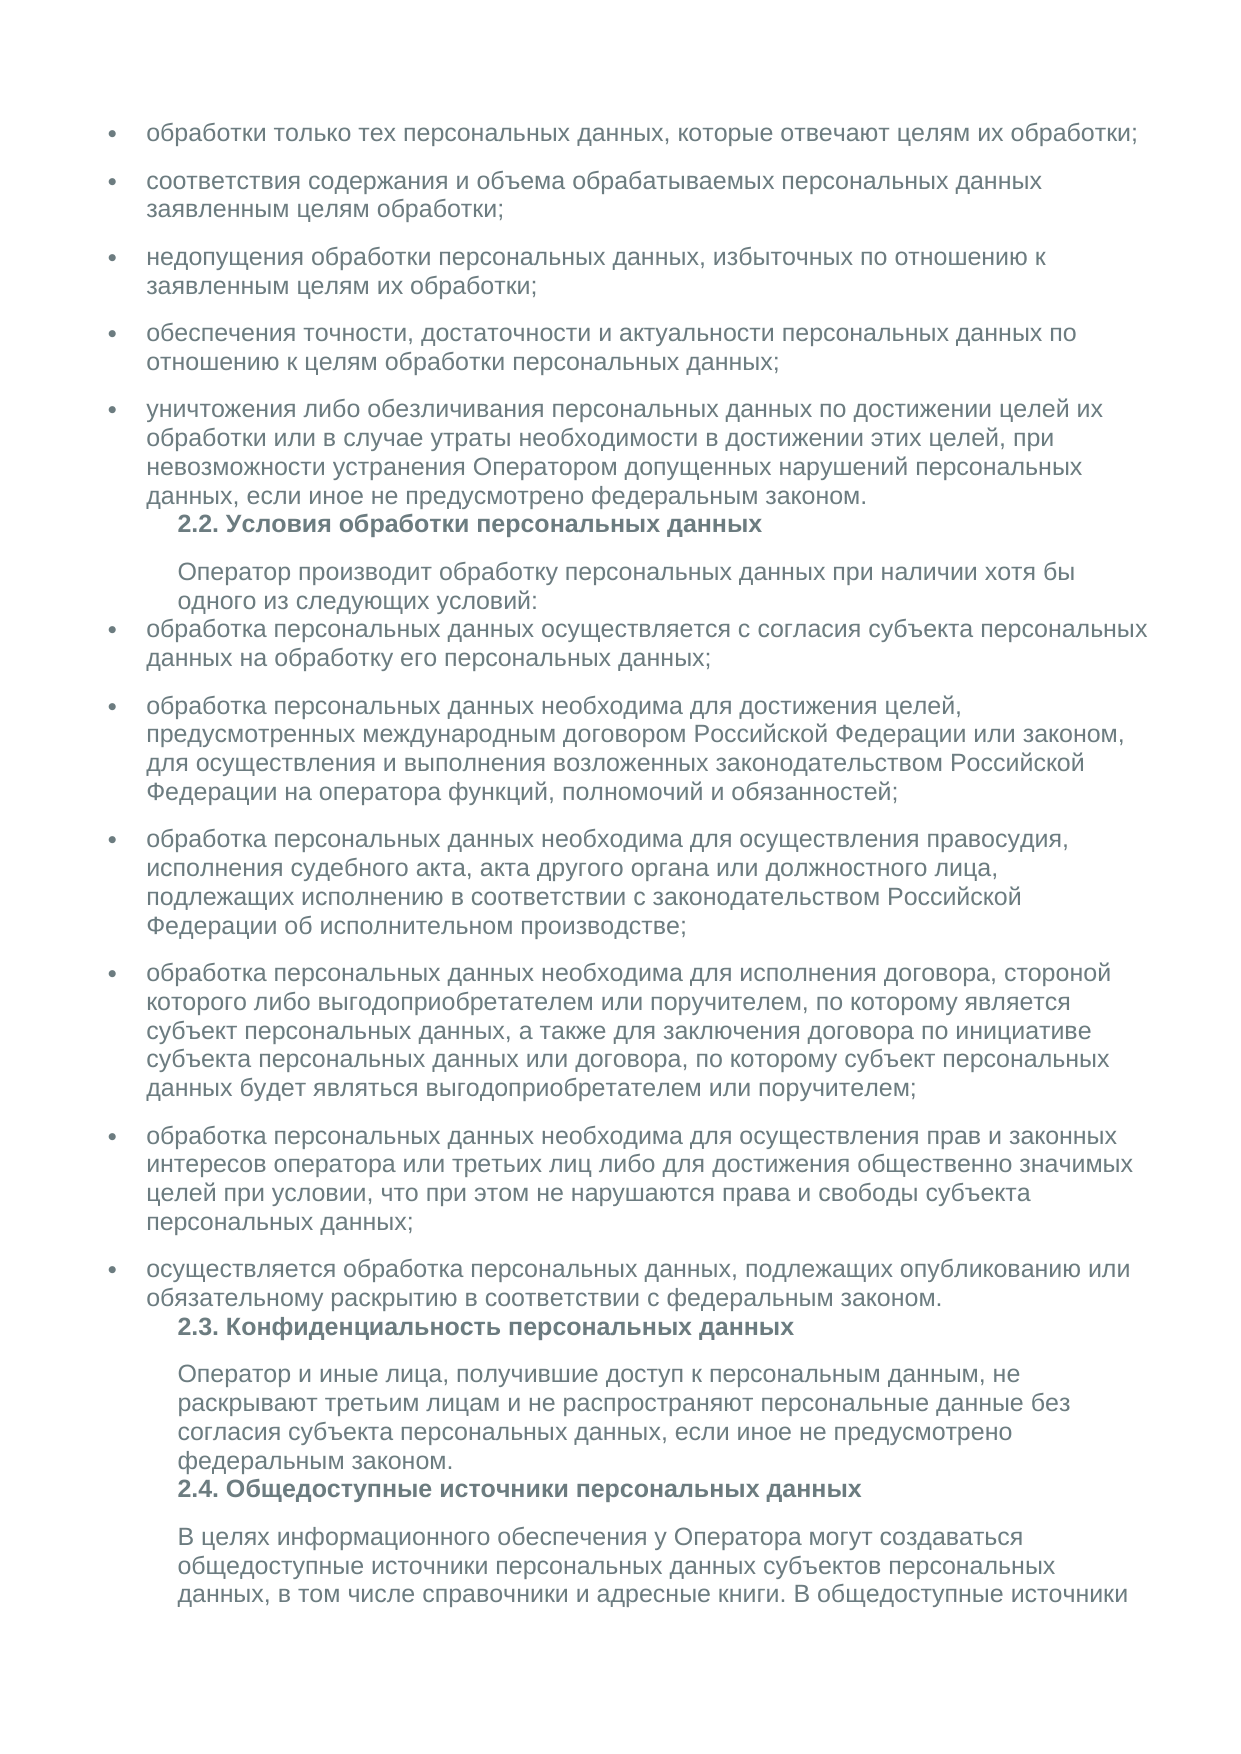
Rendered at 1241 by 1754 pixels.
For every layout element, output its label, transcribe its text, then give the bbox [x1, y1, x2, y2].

list недопущения обработки персональных данных, избыточных по отношению к заявленным целям их обработки; [108, 242, 1152, 299]
list обработка персональных данных осуществляется с согласия субъекта персональных данных на обработку его персональных данных; [108, 614, 1152, 672]
list соответствия содержания и объема обрабатываемых персональных данных заявленным целям обработки; [108, 166, 1152, 223]
list уничтожения либо обезличивания персональных данных по достижении целей их обработки или в случае утраты необходимости в достижении этих целей, при невозможности устранения Оператором допущенных нарушений персональных данных, если иное не предусмотрено федеральным законом. [108, 394, 1152, 509]
text 2.2. Условия обработки персональных данных [177, 509, 1152, 538]
list обработки только тех персональных данных, которые отвечают целям их обработки; [108, 118, 1152, 147]
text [177, 1522, 1152, 1608]
text 2.4. Общедоступные источники персональных данных [177, 1474, 1152, 1503]
text Оператор и иные лица, получившие доступ к персональным данным, не раскрывают третьим лицам и не распространяют персональные данные без согласия субъекта персональных данных, если иное не предусмотрено федеральным законом. [177, 1359, 1152, 1474]
list осуществляется обработка персональных данных, подлежащих опубликованию или обязательному раскрытию в соответствии с федеральным законом. [108, 1254, 1152, 1312]
list обработка персональных данных необходима для достижения целей, предусмотренных международным договором Российской Федерации или законом, для осуществления и выполнения возложенных законодательством Российской Федерации на оператора функций, полномочий и обязанностей; [108, 691, 1152, 806]
text 2.3. Конфиденциальность персональных данных [177, 1312, 1152, 1341]
list обеспечения точности, достаточности и актуальности персональных данных по отношению к целям обработки персональных данных; [108, 318, 1152, 376]
list обработка персональных данных необходима для исполнения договора, стороной которого либо выгодоприобретателем или поручителем, по которому является субъект персональных данных, а также для заключения договора по инициативе субъекта персональных данных или договора, по которому субъект персональных данных будет являться выгодоприобретателем или поручителем; [108, 958, 1152, 1102]
text Оператор производит обработку персональных данных при наличии хотя бы одного из следующих условий: [177, 557, 1152, 614]
list обработка персональных данных необходима для осуществления правосудия, исполнения судебного акта, акта другого органа или должностного лица, подлежащих исполнению в соответствии с законодательством Российской Федерации об исполнительном производстве; [108, 824, 1152, 939]
list обработка персональных данных необходима для осуществления прав и законных интересов оператора или третьих лиц либо для достижения общественно значимых целей при условии, что при этом не нарушаются права и свободы субъекта персональных данных; [108, 1121, 1152, 1236]
